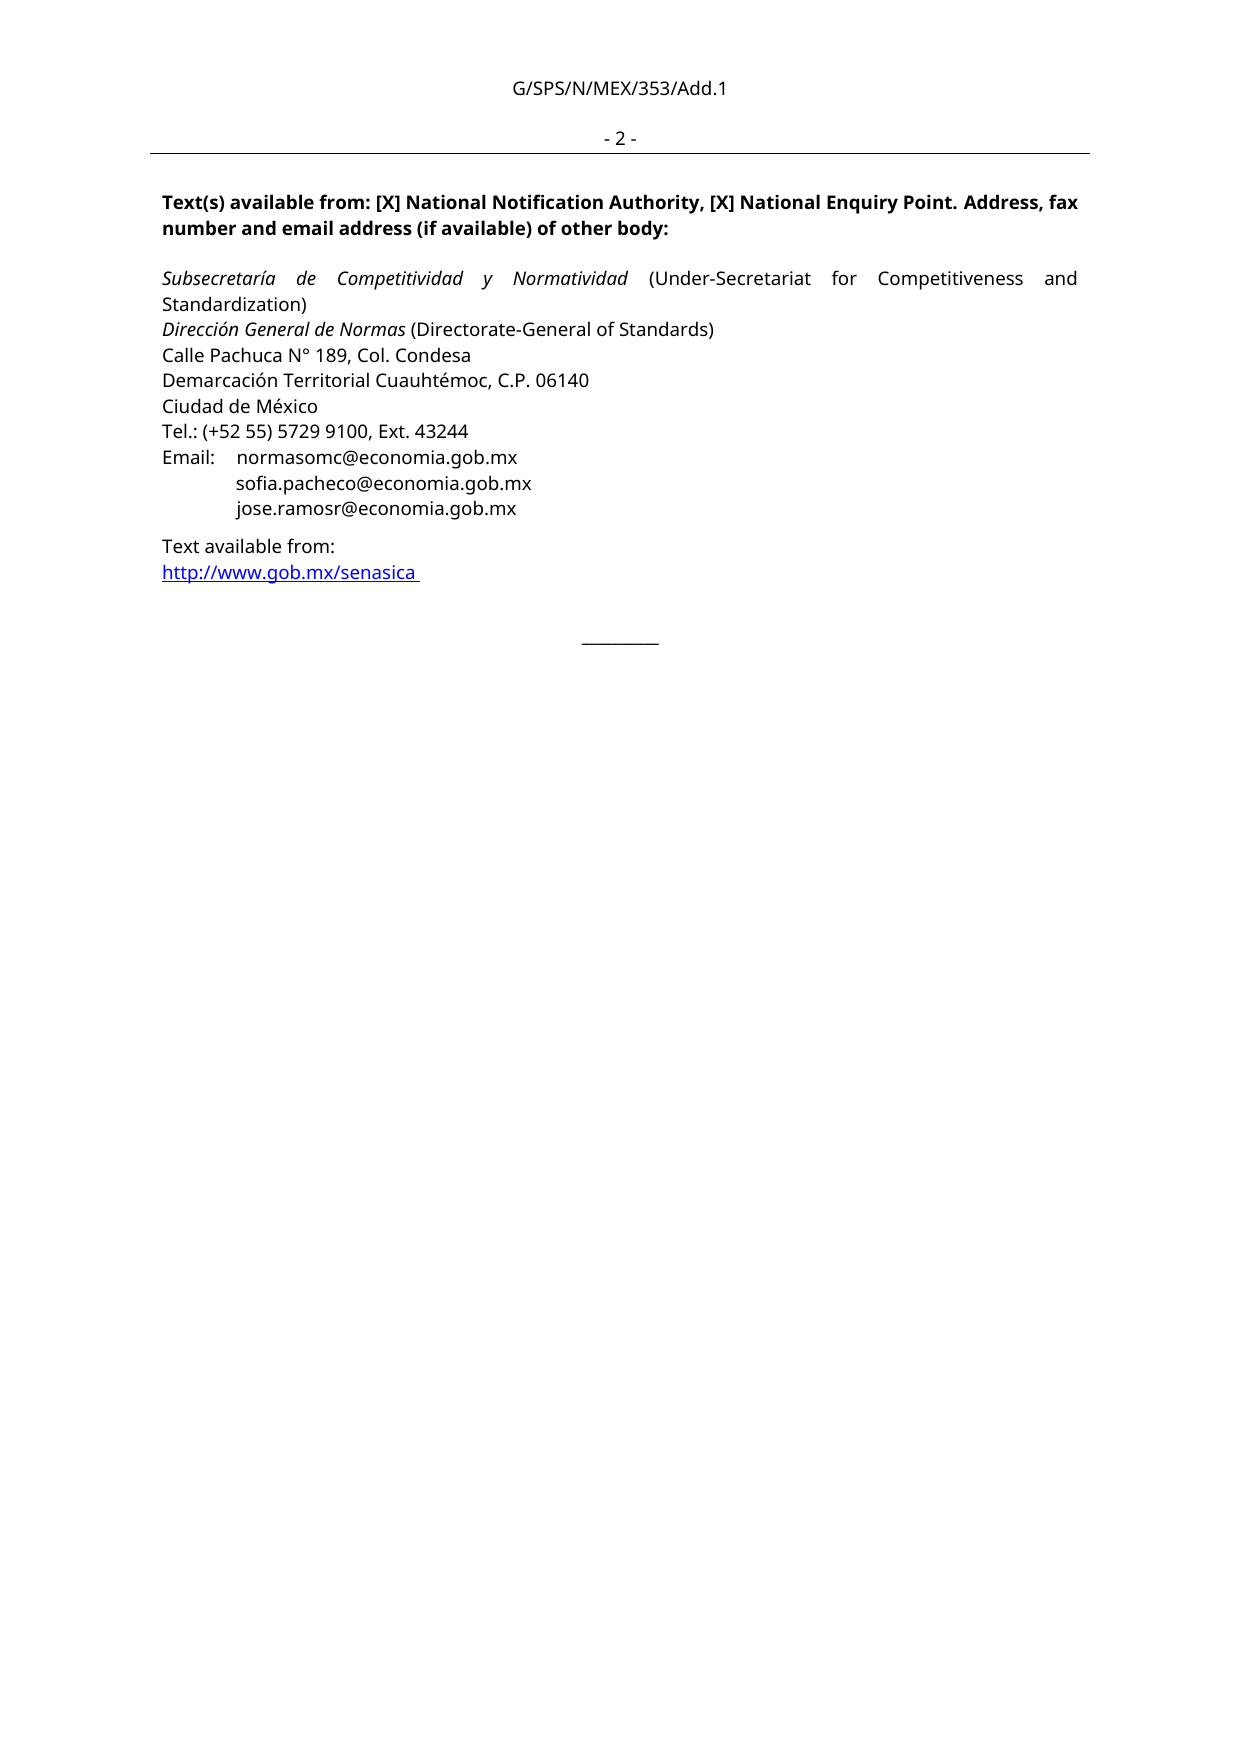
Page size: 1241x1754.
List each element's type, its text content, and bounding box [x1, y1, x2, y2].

text __________ [150, 622, 1090, 648]
table_cell Subsecretaría de Competitividad y Normatividad (Under-Secretariat for Competitiveness and Standardization) Dirección General de Normas (Directorate-General of Standards) Calle Pachuca N° 189, Col. Condesa Demarcación Territorial Cuauhtémoc, C.P. 06140 Ciudad de México Tel.: (+52 55) 5729 9100, Ext. 43244 Email: normasomc@economia.gob.mx sofia.pacheco@economia.gob.mx jose.ramosr@economia.gob.mx Text available from: http://www.gob.mx/senasica [150, 253, 1090, 597]
table_cell Text(s) available from: [X] National Notification Authority, [X] National Enquiry Point. Address, fax number and email address (if available) of other body: [150, 177, 1090, 253]
